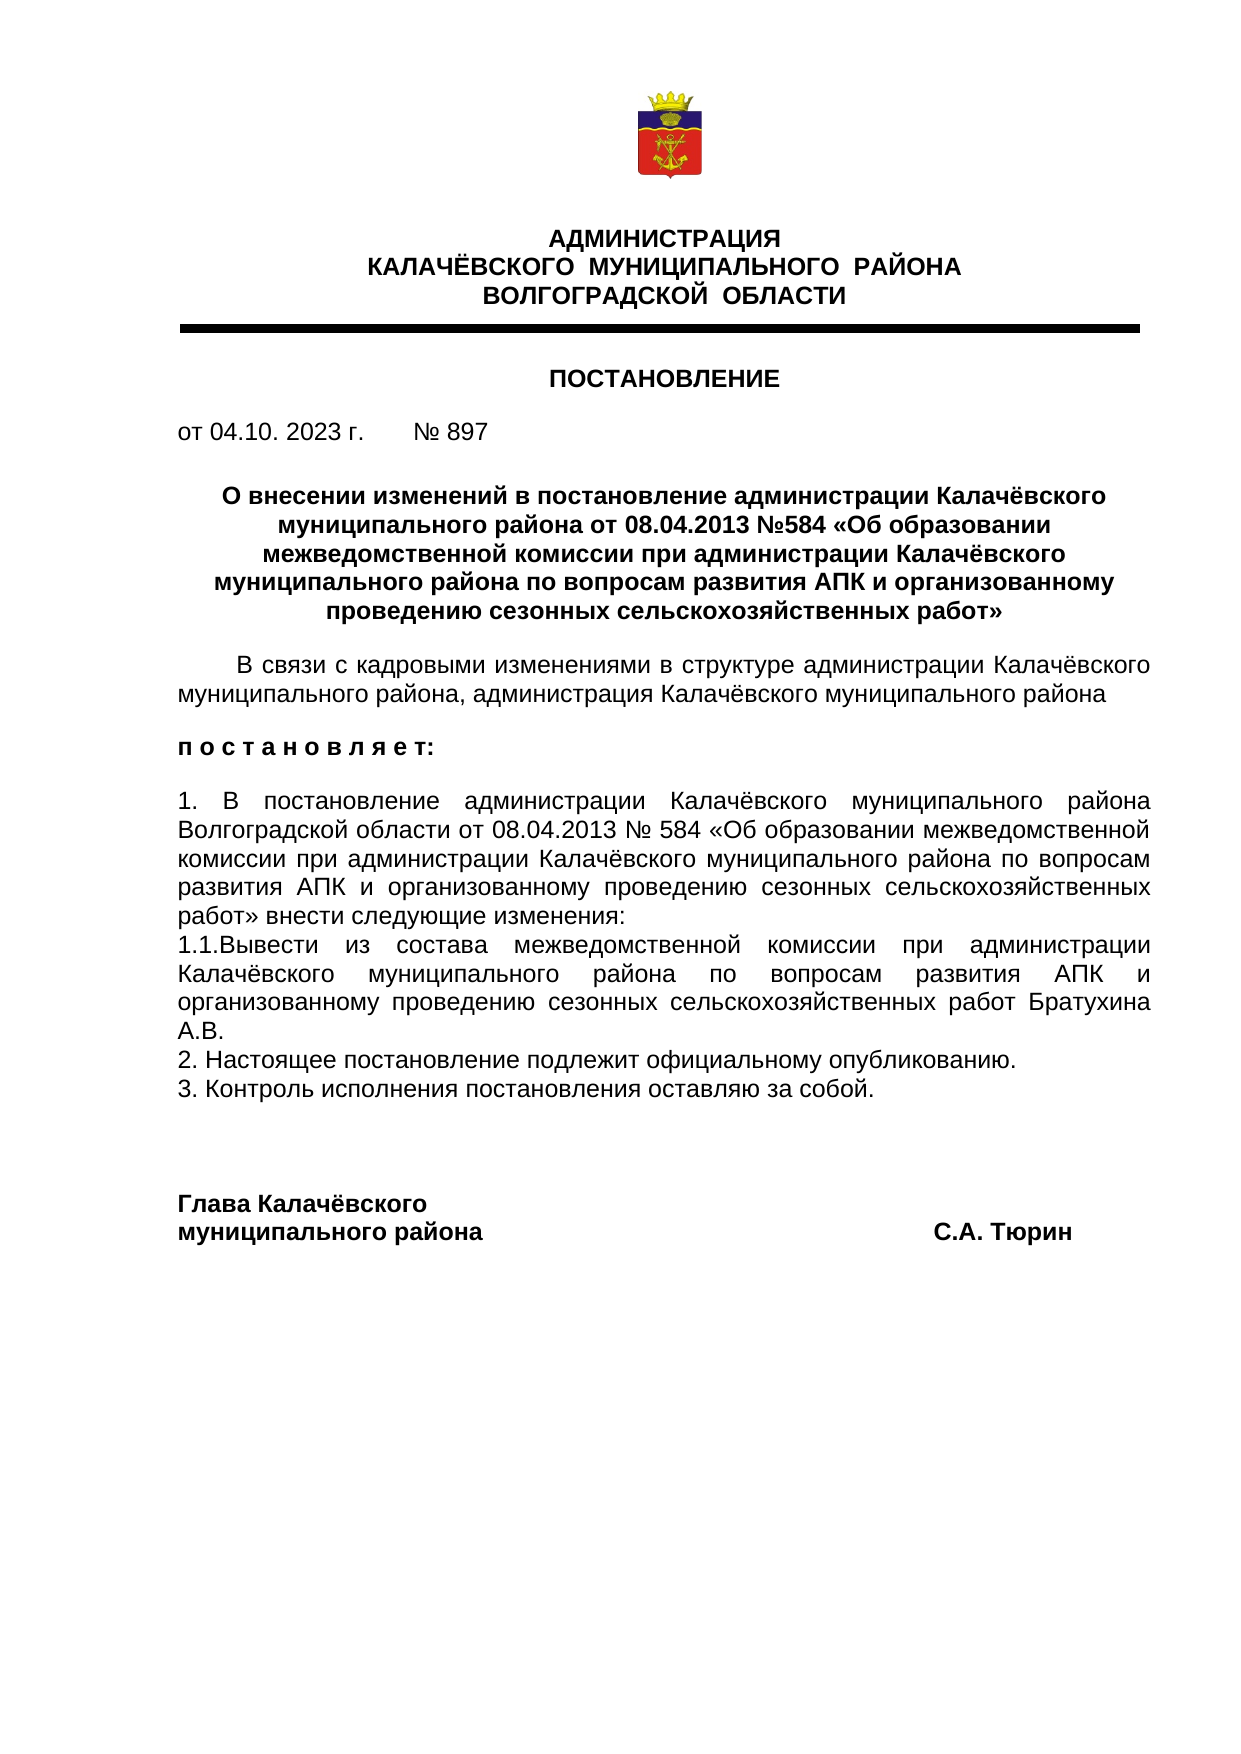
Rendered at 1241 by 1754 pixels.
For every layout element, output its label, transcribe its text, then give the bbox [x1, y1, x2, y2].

text муниципального района С.А. Тюрин [177, 1217, 1152, 1246]
text 2. Настоящее постановление подлежит официальному опубликованию. [177, 1045, 1152, 1073]
subtitle ПОСТАНОВЛЕНИЕ [177, 363, 1152, 392]
text В связи с кадровыми изменениями в структуре администрации Калачёвского муниципального района, администрация Калачёвского муниципального района [177, 650, 1152, 707]
subtitle АДМИНИСТРАЦИЯ [177, 223, 1152, 252]
text 1. В постановление администрации Калачёвского муниципального района Волгоградской области от 08.04.2013 № 584 «Об образовании межведомственной комиссии при администрации Калачёвского муниципального района по вопросам развития АПК и организованному проведению сезонных сельскохозяйственных работ» внести следующие изменения: [177, 786, 1152, 930]
text ВОЛГОГРАДСКОЙ ОБЛАСТИ [177, 281, 1152, 310]
text Глава Калачёвского [177, 1188, 1152, 1217]
text 1.1.Вывести из состава межведомственной комиссии при администрации Калачёвского муниципального района по вопросам развития АПК и организованному проведению сезонных сельскохозяйственных работ Братухина А.В. [177, 930, 1152, 1045]
text О внесении изменений в постановление администрации Калачёвского муниципального района от 08.04.2013 №584 «Об образовании межведомственной комиссии при администрации Калачёвского муниципального района по вопросам развития АПК и организованному проведению сезонных сельскохозяйственных работ» [177, 481, 1152, 625]
text 3. Контроль исполнения постановления оставляю за собой. [177, 1073, 1152, 1102]
text от 04.10. 2023 г. № 897 [177, 417, 1152, 446]
text КАЛАЧЁВСКОГО МУНИЦИПАЛЬНОГО РАЙОНА [177, 252, 1152, 281]
text п о с т а н о в л я е т: [177, 732, 1152, 761]
picture [638, 91, 702, 179]
